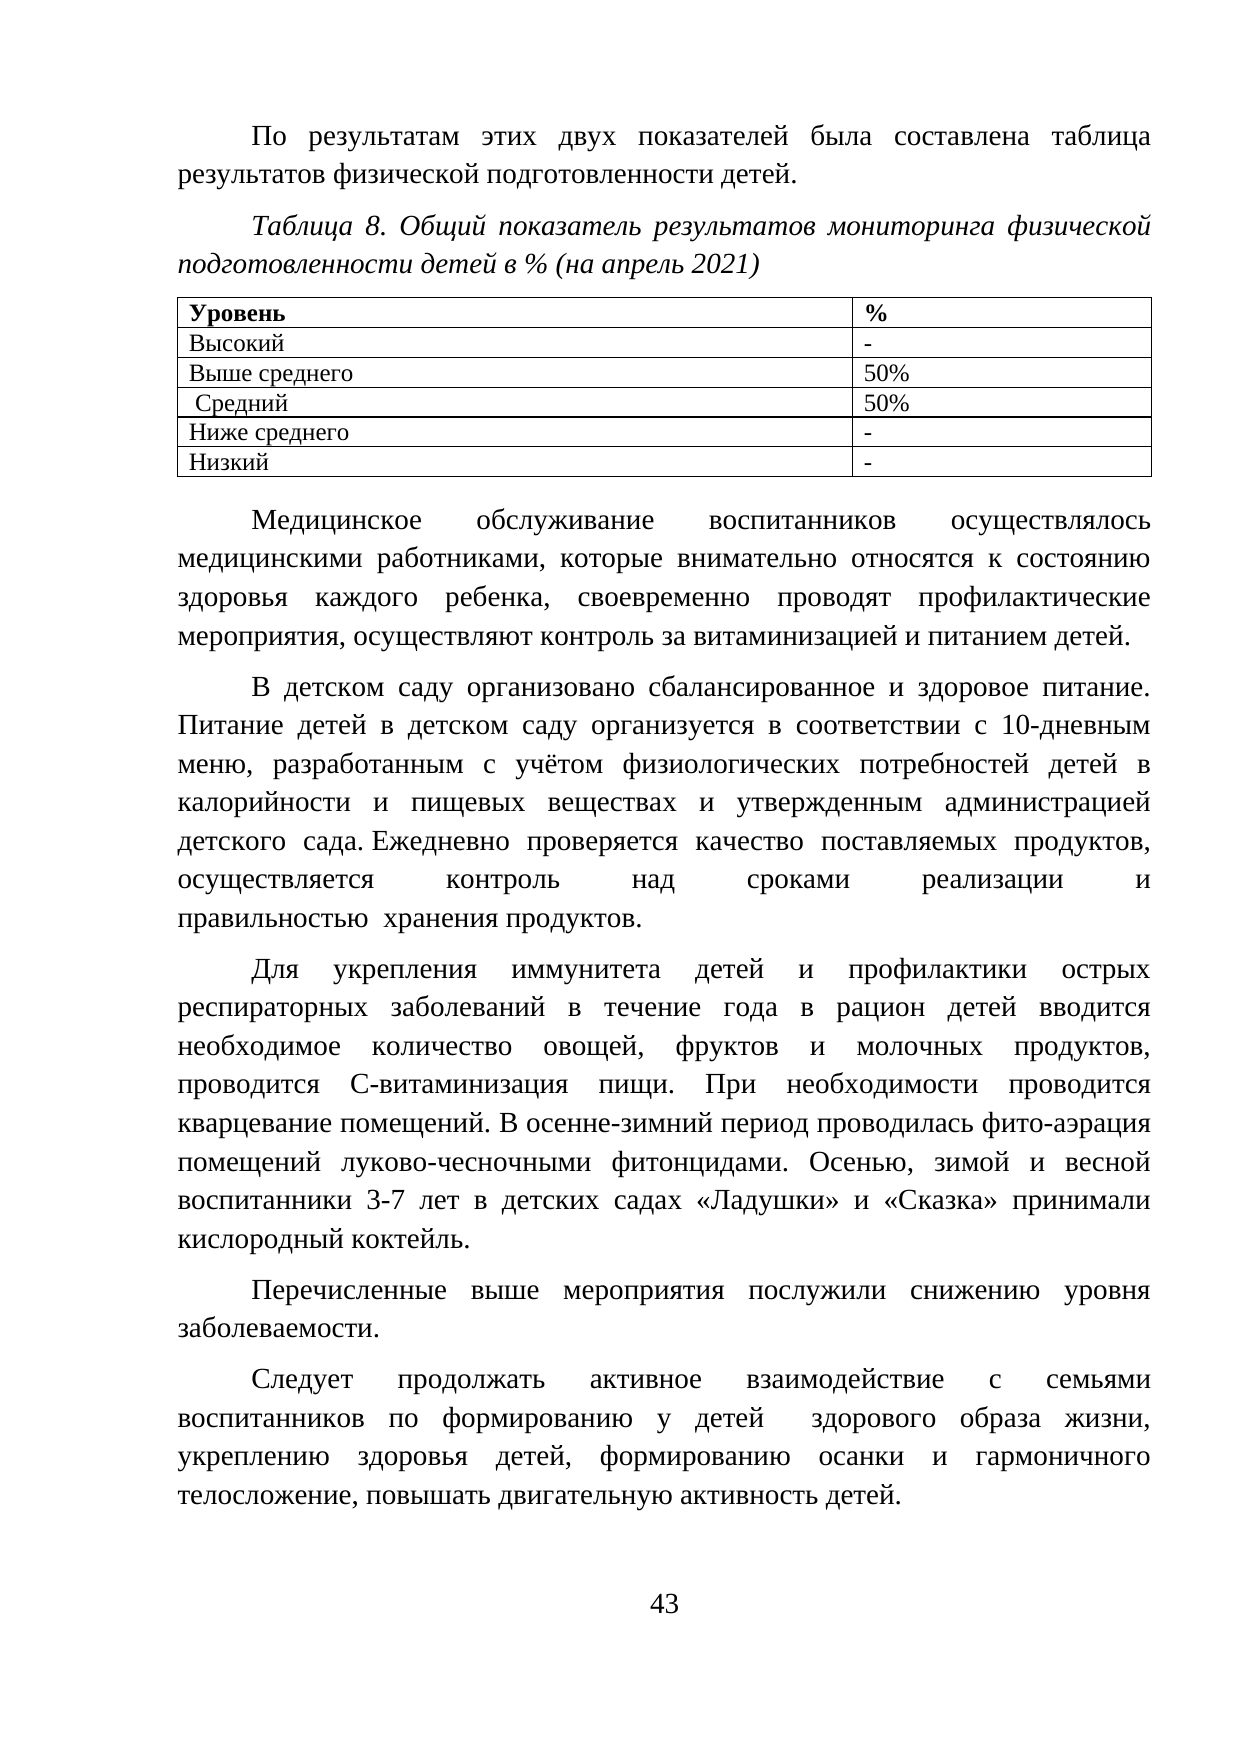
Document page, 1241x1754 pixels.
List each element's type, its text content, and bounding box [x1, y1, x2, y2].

table_cell - [853, 418, 1151, 446]
text По результатам этих двух показателей была составлена таблица результатов физической подготовленности детей. [177, 118, 1152, 190]
text В детском саду организовано сбалансированное и здоровое питание. Питание детей в детском саду организуется в соответствии с 10-дневным меню, разработанным с учётом физиологических потребностей детей в калорийности и пищевых веществах и утвержденным администрацией детского сада. Ежедневно проверяется качество поставляемых продуктов, осуществляется контроль над сроками реализации и правильностью хранения продуктов. [177, 669, 1152, 933]
table_cell Высокий [178, 328, 852, 357]
table_cell Ниже среднего [178, 418, 852, 446]
table_cell Выше среднего [178, 358, 852, 387]
table_cell - [853, 447, 1151, 476]
text Перечисленные выше мероприятия послужили снижению уровня заболеваемости. [177, 1272, 1152, 1344]
text Медицинское обслуживание воспитанников осуществлялось медицинскими работниками, которые внимательно относятся к состоянию здоровья каждого ребенка, своевременно проводят профилактические мероприятия, осуществляют контроль за витаминизацией и питанием детей. [177, 502, 1152, 651]
text Следует продолжать активное взаимодействие с семьями воспитанников по формированию у детей здорового образа жизни, укреплению здоровья детей, формированию осанки и гармоничного телосложение, повышать двигательную активность детей. [177, 1361, 1152, 1400]
text Следует продолжать активное взаимодействие с семьями воспитанников по формированию у детей здорового образа жизни, укреплению здоровья детей, формированию осанки и гармоничного телосложение, повышать двигательную активность детей. [177, 1472, 1152, 1511]
table_header % [853, 298, 1151, 327]
table_cell - [853, 328, 1151, 357]
table_cell Средний [178, 388, 852, 416]
table_cell 50% [853, 358, 1151, 387]
table_cell 50% [853, 388, 1151, 416]
table_cell Низкий [178, 447, 852, 476]
text Для укрепления иммунитета детей и профилактики острых респираторных заболеваний в течение года в рацион детей вводится необходимое количество овощей, фруктов и молочных продуктов, проводится С-витаминизация пищи. При необходимости проводится кварцевание помещений. В осенне-зимний период проводилась фито-аэрация помещений луково-чесночными фитонцидами. Осенью, зимой и весной воспитанники 3-7 лет в детских садах «Ладушки» и «Сказка» принимали кислородный коктейль. [177, 951, 1152, 1254]
table_header Уровень [178, 298, 852, 327]
